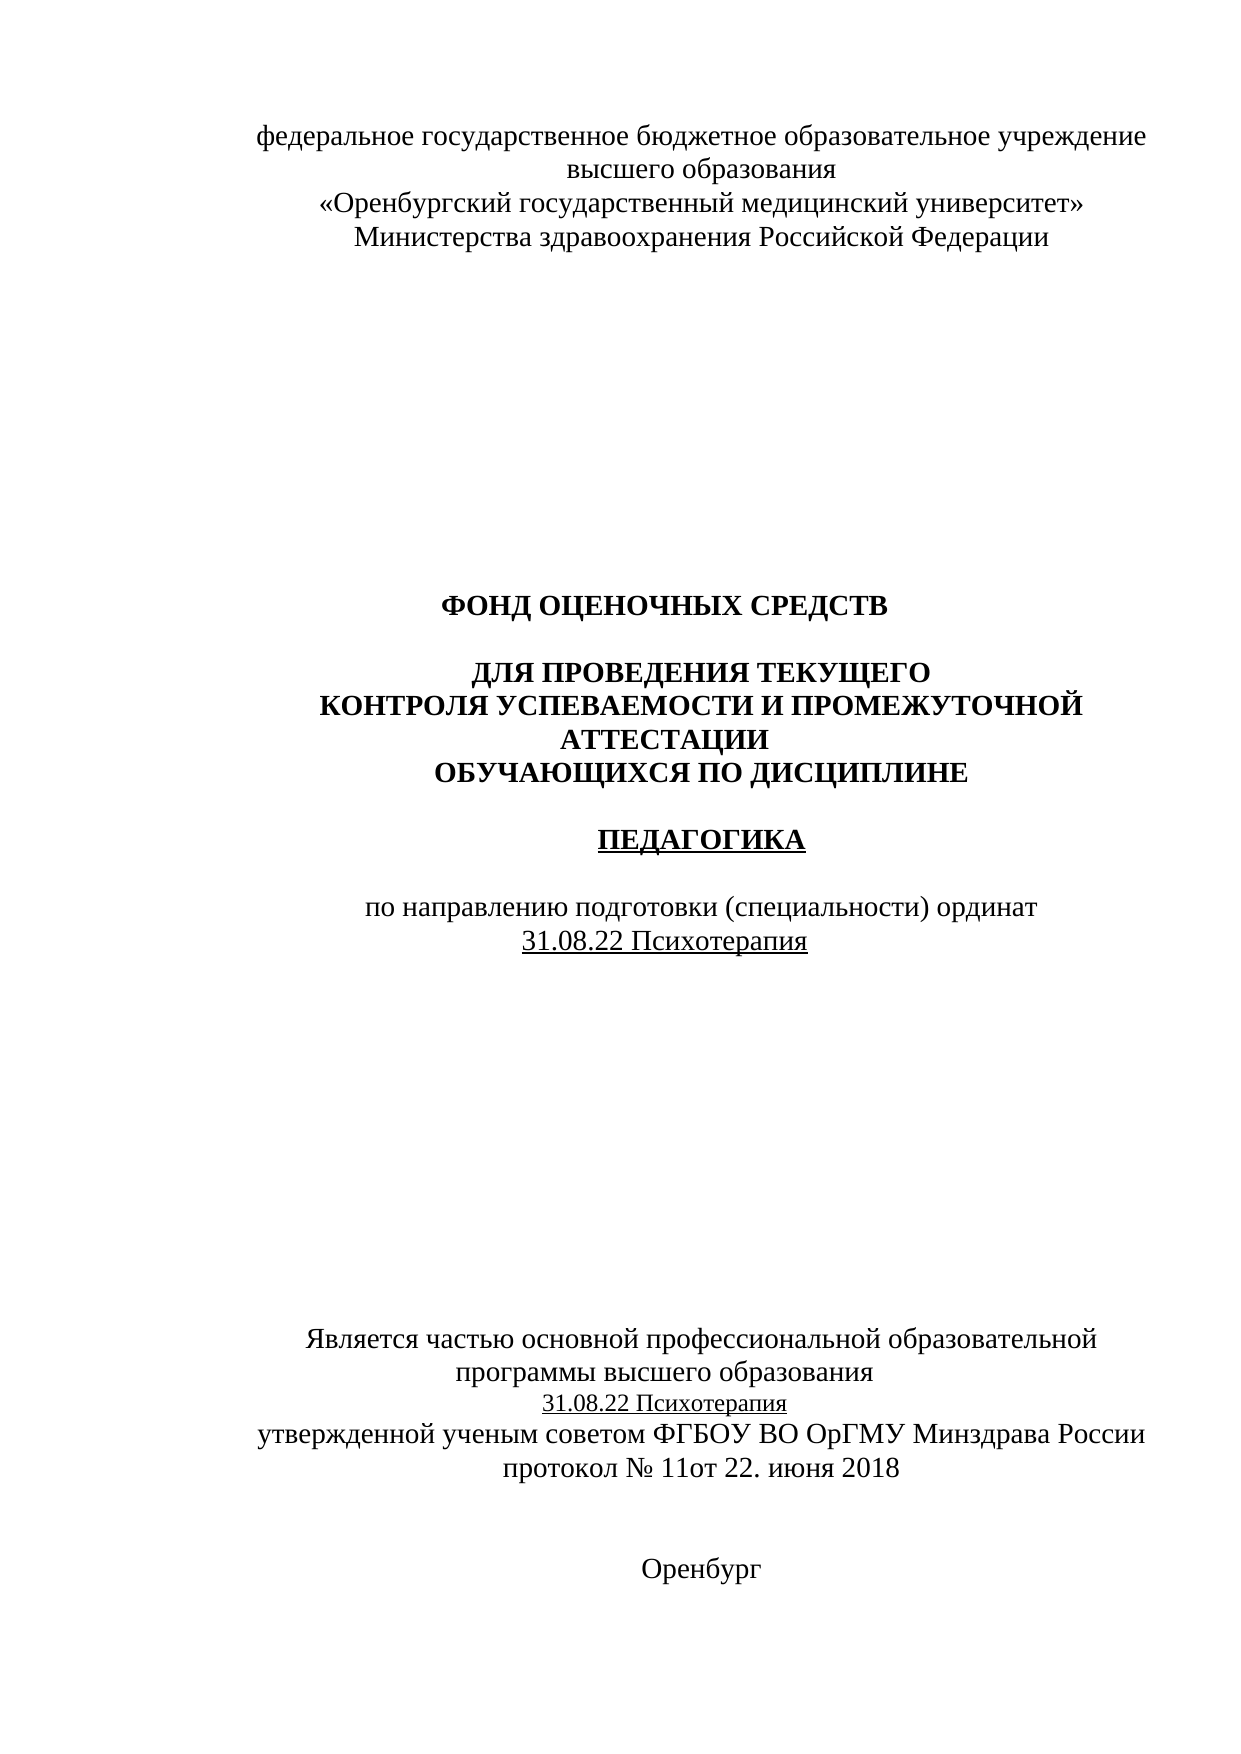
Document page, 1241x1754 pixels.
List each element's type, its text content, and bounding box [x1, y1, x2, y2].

text высшего образования [177, 152, 1152, 185]
text «Оренбургский государственный медицинский университет» [177, 185, 1152, 219]
text Министерства здравоохранения Российской Федерации [177, 219, 1152, 252]
text ОБУЧАЮЩИХСЯ ПО ДИСЦИПЛИНЕ [177, 755, 1152, 789]
text федеральное государственное бюджетное образовательное учреждение [177, 118, 1152, 152]
text КОНТРОЛЯ УСПЕВАЕМОСТИ И ПРОМЕЖУТОЧНОЙ АТТЕСТАЦИИ [177, 688, 1152, 755]
text 31.08.22 Психотерапия [177, 1388, 1152, 1417]
text ДЛЯ ПРОВЕДЕНИЯ ТЕКУЩЕГО [177, 655, 1152, 688]
text Является частью основной профессиональной образовательной программы высшего образования [177, 1321, 1152, 1388]
text по направлению подготовки (специальности) ординат [177, 889, 1152, 923]
list Оренбург [251, 1551, 1152, 1584]
text протокол № 11от 22. июня 2018 [177, 1450, 1152, 1484]
text 31.08.22 Психотерапия [177, 923, 1152, 957]
text ПЕДАГОГИКА [177, 822, 1152, 856]
text ФОНД ОЦЕНОЧНЫХ СРЕДСТВ [177, 588, 1152, 621]
text утвержденной ученым советом ФГБОУ ВО ОрГМУ Минздрава России [177, 1417, 1152, 1450]
